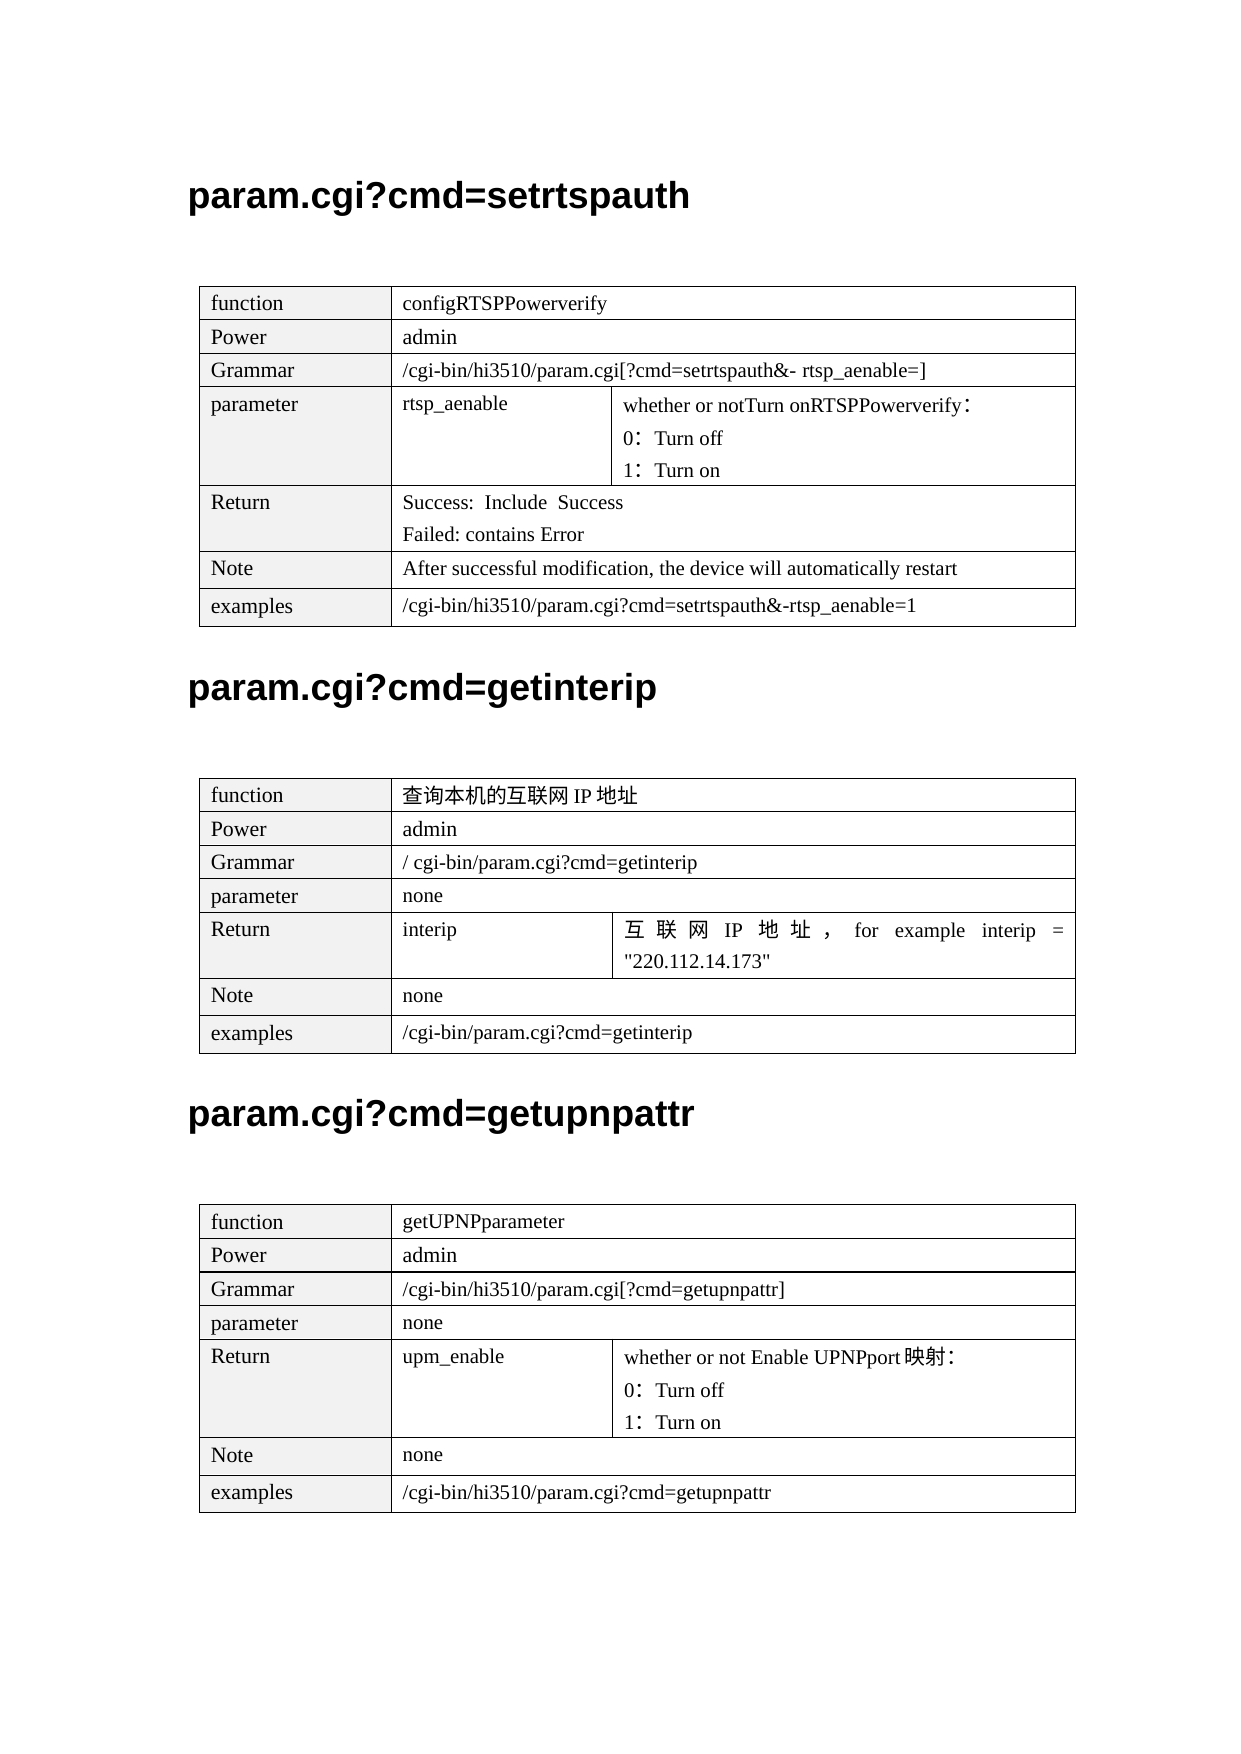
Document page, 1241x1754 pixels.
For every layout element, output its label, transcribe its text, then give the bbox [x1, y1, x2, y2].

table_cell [613, 1340, 1075, 1437]
table_cell examples [200, 589, 391, 626]
subtitle param.cgi?cmd=setrtspauth [187, 162, 1053, 227]
table_cell After successful modification, the device will automatically restart [392, 552, 1075, 588]
table_header function [200, 1205, 391, 1238]
table_cell parameter [200, 387, 391, 485]
table_header function [200, 779, 391, 811]
table_cell /cgi-bin/param.cgi?cmd=getinterip [392, 1016, 1075, 1053]
table_cell Power [200, 320, 391, 353]
table_cell parameter [200, 1306, 391, 1338]
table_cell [612, 387, 1075, 485]
table_cell Note [200, 1438, 391, 1474]
table_cell /cgi-bin/hi3510/param.cgi?cmd=setrtspauth&-rtsp_aenable=1 [392, 589, 1075, 626]
table_cell none [392, 979, 1075, 1015]
table_cell none [392, 879, 1075, 912]
table_cell none [392, 1438, 1075, 1474]
table_cell Success: Include Success Failed: contains Error [392, 486, 1075, 551]
table_cell upm_enable [392, 1340, 612, 1437]
table_cell Return [200, 486, 391, 551]
table_header getUPNPparameter [392, 1205, 1075, 1238]
table_cell Return [200, 1340, 391, 1437]
subtitle param.cgi?cmd=getupnpattr [187, 1081, 1053, 1146]
table_cell admin [392, 320, 1075, 353]
subtitle param.cgi?cmd=getinterip [187, 654, 1053, 719]
table_cell Note [200, 552, 391, 588]
table_cell Grammar [200, 1273, 391, 1305]
table_header configRTSPPowerverify [392, 287, 1075, 319]
table_cell Grammar [200, 846, 391, 878]
table_cell Return [200, 913, 391, 978]
table_cell Note [200, 979, 391, 1015]
table_cell Power [200, 812, 391, 844]
table_cell /cgi-bin/hi3510/param.cgi?cmd=getupnpattr [392, 1476, 1075, 1512]
table_cell examples [200, 1476, 391, 1512]
table_cell parameter [200, 879, 391, 912]
table_cell Grammar [200, 354, 391, 386]
table_cell 互联网IP地址，for example interip = "220.112.14.173" [613, 913, 1075, 978]
table_cell Power [200, 1239, 391, 1271]
table_header function [200, 287, 391, 319]
table_cell none [392, 1306, 1075, 1338]
table_cell admin [392, 1239, 1075, 1271]
table_cell admin [392, 812, 1075, 844]
table_cell rtsp_aenable [392, 387, 611, 485]
table_cell examples [200, 1016, 391, 1053]
table_cell interip [392, 913, 612, 978]
table_cell /cgi-bin/hi3510/param.cgi[?cmd=getupnpattr] [392, 1273, 1075, 1305]
table_cell /cgi-bin/hi3510/param.cgi[?cmd=setrtspauth&- rtsp_aenable=] [392, 354, 1075, 386]
table_header 查询本机的互联网IP地址 [392, 779, 1075, 811]
table_cell / cgi-bin/param.cgi?cmd=getinterip [392, 846, 1075, 878]
